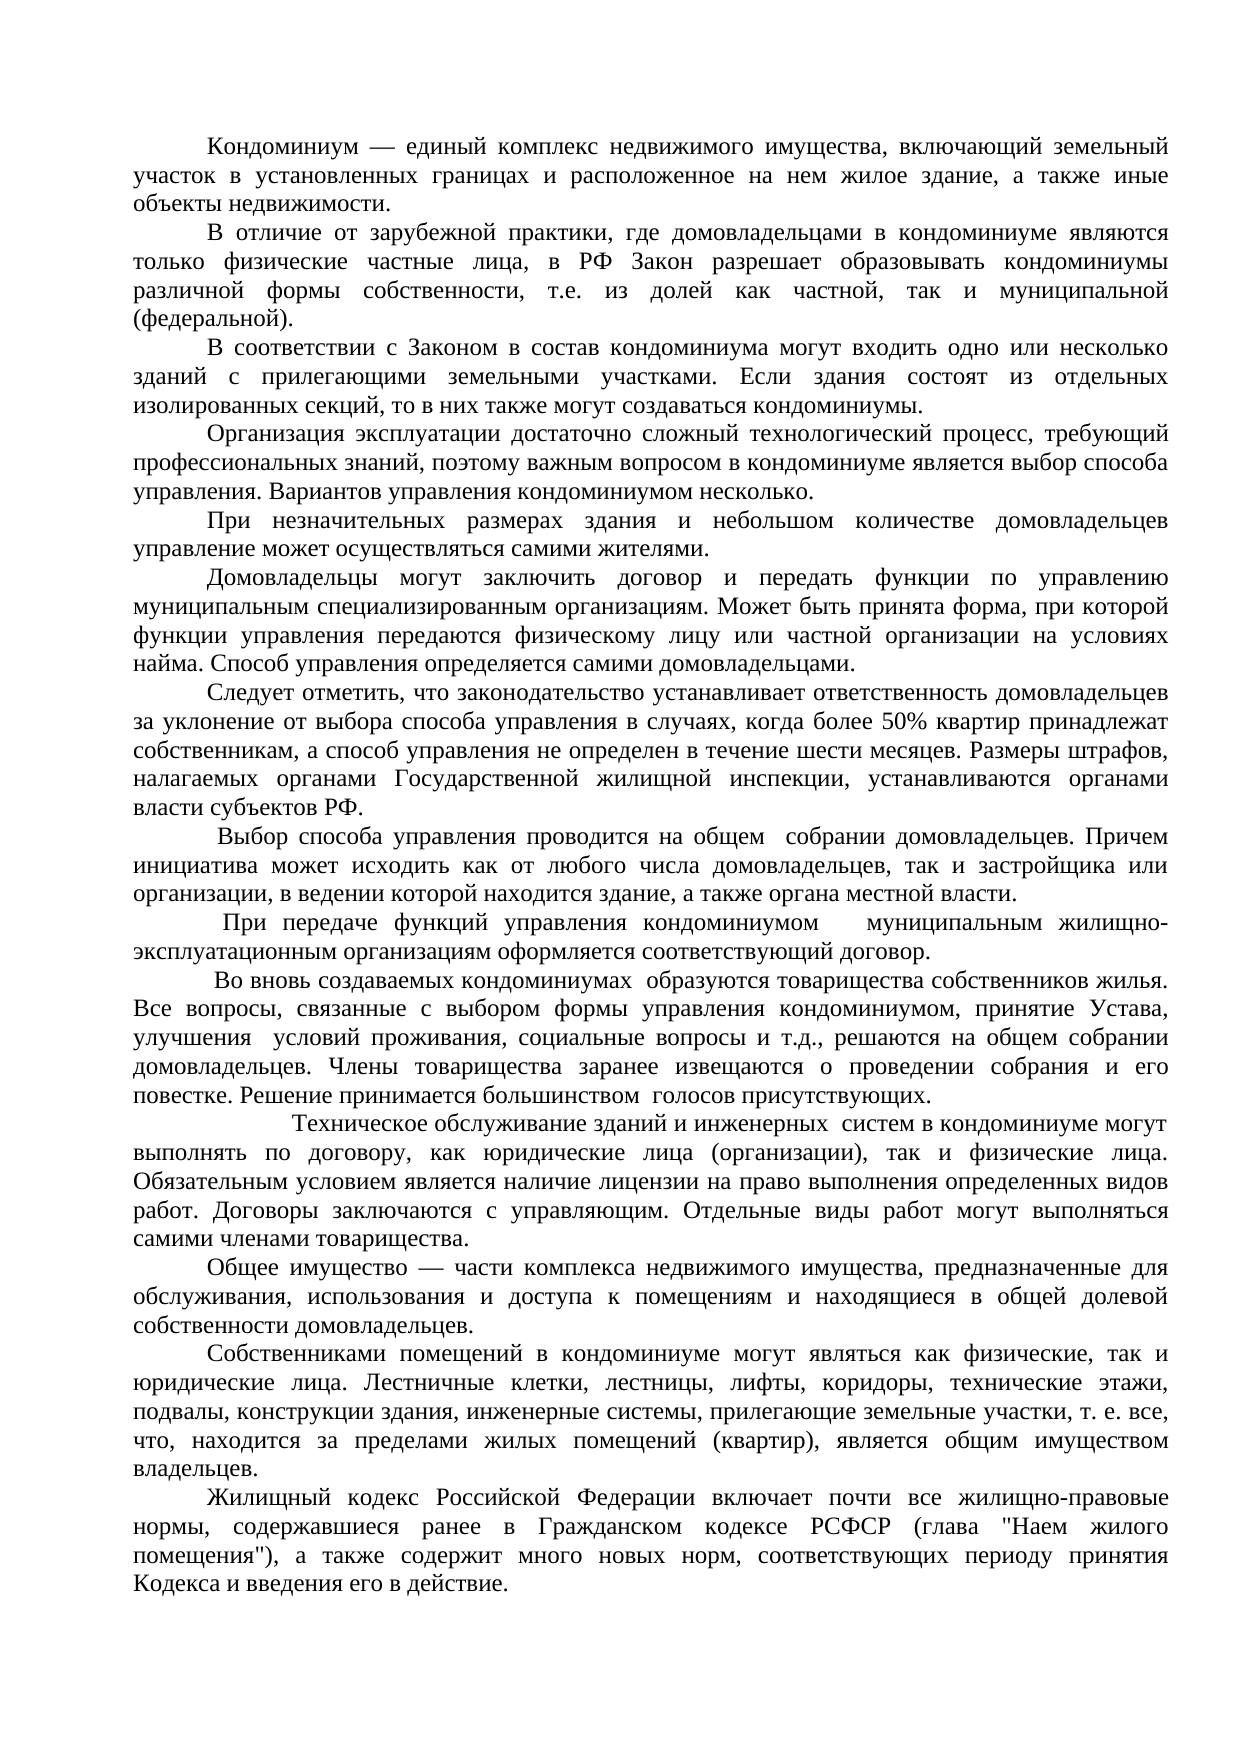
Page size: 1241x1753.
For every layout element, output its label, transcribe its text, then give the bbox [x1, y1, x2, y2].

text Кондоминиум — единый комплекс недвижимого имущества, включающий земельный участок в установленных границах и расположенное на нем жилое здание, а также иные объекты недвижимости. [133, 131, 1169, 217]
text Жилищный кодекс Российской Федерации включает почти все жилищно-правовые нормы, содержавшиеся ранее в Гражданском кодексе РСФСР (глава "Наем жилого помещения"), а также содержит много новых норм, соответствующих периоду принятия Кодекса и введения его в действие. [133, 1482, 1169, 1597]
text Домовладельцы могут заключить договор и передать функции по управлению муниципальным специализированным организациям. Может быть принята форма, при которой функции управления передаются физическому лицу или частной организации на условиях найма. Способ управления определяется самими домовладельцами. [133, 562, 1169, 677]
text Собственниками помещений в кондоминиуме могут являться как физические, так и юридические лица. Лестничные клетки, лестницы, лифты, коридоры, технические этажи, подвалы, конструкции здания, инженерные системы, прилегающие земельные участки, т. е. все, что, находится за пределами жилых помещений (квартир), является общим имуществом владельцев. [133, 1338, 1169, 1482]
text В отличие от зарубежной практики, где домовладельцами в кондоминиуме являются только физические частные лица, в РФ Закон разрешает образовывать кондоминиумы различной формы собственности, т.е. из долей как частной, так и муниципальной (федеральной). [133, 217, 1169, 332]
text Общее имущество — части комплекса недвижимого имущества, предназначенные для обслуживания, использования и доступа к помещениям и находящиеся в общей долевой собственности домовладельцев. [133, 1252, 1169, 1338]
text Организация эксплуатации достаточно сложный технологический процесс, требующий профессиональных знаний, поэтому важным вопросом в кондоминиуме является выбор способа управления. Вариантов управления кондоминиумом несколько. [133, 418, 1169, 505]
text При передаче функций управления кондоминиумом муниципальным жилищно-эксплуатационным организациям оформляется соответствующий договор. [133, 907, 1169, 965]
text При незначительных размерах здания и небольшом количестве домовладельцев управление может осуществляться самими жителями. [133, 505, 1169, 562]
text Выбор способа управления проводится на общем собрании домовладельцев. Причем инициатива может исходить как от любого числа домовладельцев, так и застройщика или организации, в ведении которой находится здание, а также органа местной власти. [133, 821, 1169, 907]
text В соответствии с Законом в состав кондоминиума могут входить одно или несколько зданий с прилегающими земельными участками. Если здания состоят из отдельных изолированных секций, то в них также могут создаваться кондоминиумы. [133, 332, 1169, 418]
text Следует отметить, что законодательство устанавливает ответственность домовладельцев за уклонение от выбора способа управления в случаях, когда более 50% квартир принадлежат собственникам, а способ управления не определен в течение шести месяцев. Размеры штрафов, налагаемых органами Государственной жилищной инспекции, устанавливаются органами власти субъектов РФ. [133, 677, 1169, 821]
text Техническое обслуживание зданий и инженерных систем в кондоминиуме могут выполнять по договору, как юридические лица (организации), так и физические лица. Обязательным условием является наличие лицензии на право выполнения определенных видов работ. Договоры заключаются с управляющим. Отдельные виды работ могут выполняться самими членами товарищества. [133, 1108, 1169, 1252]
text Во вновь создаваемых кондоминиумах образуются товарищества собственников жилья. Все вопросы, связанные с выбором формы управления кондоминиумом, принятие Устава, улучшения условий проживания, социальные вопросы и т.д., решаются на общем собрании домовладельцев. Члены товарищества заранее извещаются о проведении собрания и его повестке. Решение принимается большинством голосов присутствующих. [133, 965, 1169, 1108]
